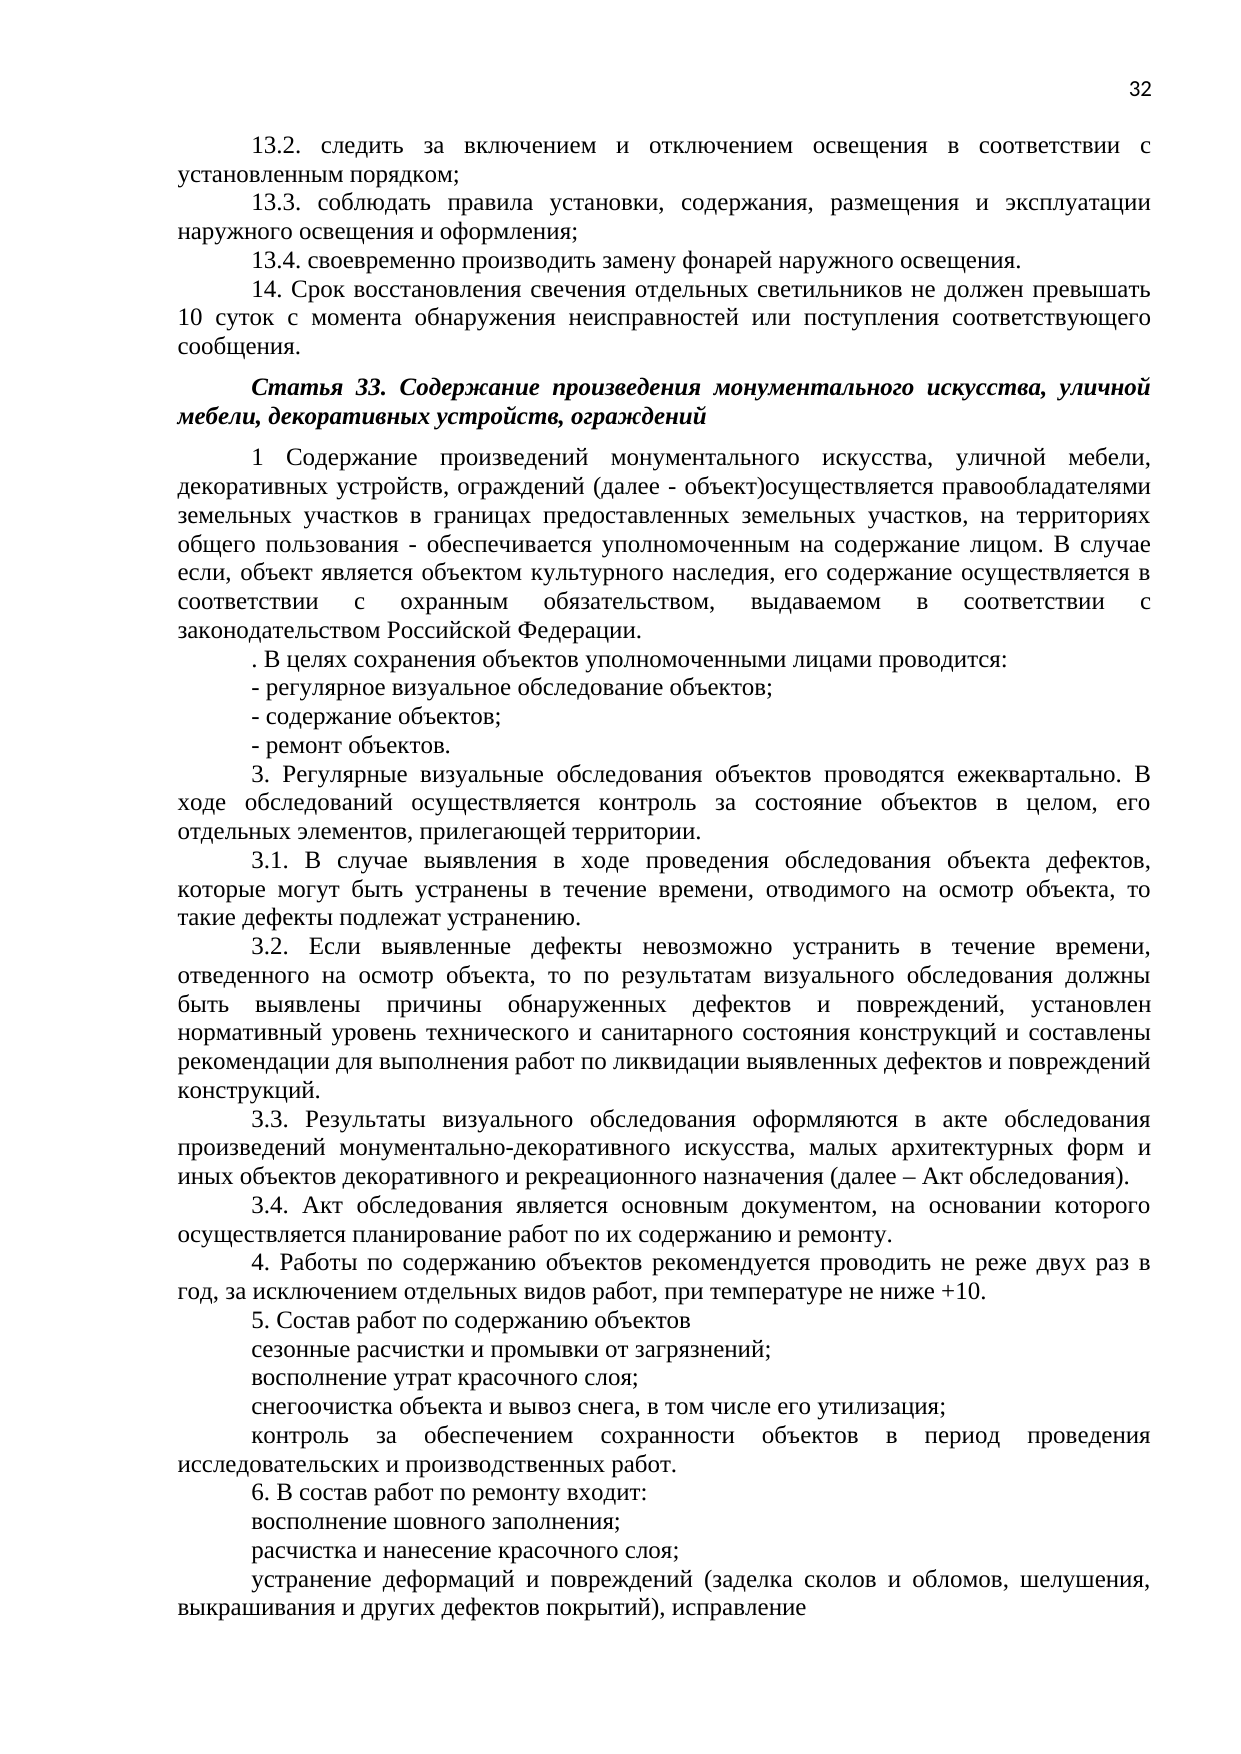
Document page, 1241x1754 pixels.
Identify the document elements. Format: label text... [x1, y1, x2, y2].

text . В целях сохранения объектов уполномоченными лицами проводится: [177, 644, 1152, 672]
text 3.4. Акт обследования является основным документом, на основании которого осуществляется планирование работ по их содержанию и ремонту. [177, 1190, 1152, 1247]
text 3.1. В случае выявления в ходе проведения обследования объекта дефектов, которые могут быть устранены в течение времени, отводимого на осмотр объекта, то такие дефекты подлежат устранению. [177, 845, 1152, 931]
text Статья 33. Содержание произведения монументального искусства, уличной мебели, декоративных устройств, ограждений [177, 372, 1152, 430]
text устранение деформаций и повреждений (заделка сколов и обломов, шелушения, выкрашивания и других дефектов покрытий), исправление [177, 1564, 1152, 1621]
text - ремонт объектов. [177, 730, 1152, 759]
text контроль за обеспечением сохранности объектов в период проведения исследовательских и производственных работ. [177, 1420, 1152, 1477]
text 13.2. следить за включением и отключением освещения в соответствии с установленным порядком; [177, 130, 1152, 187]
text - содержание объектов; [177, 701, 1152, 730]
text 13.4. своевременно производить замену фонарей наружного освещения. [177, 245, 1152, 274]
text 3.3. Результаты визуального обследования оформляются в акте обследования произведений монументально-декоративного искусства, малых архитектурных форм и иных объектов декоративного и рекреационного назначения (далее – Акт обследования). [177, 1104, 1152, 1190]
text 5. Состав работ по содержанию объектов [177, 1305, 1152, 1334]
text 6. В состав работ по ремонту входит: [177, 1477, 1152, 1506]
text 3. Регулярные визуальные обследования объектов проводятся ежеквартально. В ходе обследований осуществляется контроль за состояние объектов в целом, его отдельных элементов, прилегающей территории. [177, 759, 1152, 845]
text 14. Срок восстановления свечения отдельных светильников не должен превышать 10 суток с момента обнаружения неисправностей или поступления соответствующего сообщения. [177, 274, 1152, 360]
text восполнение утрат красочного слоя; [177, 1362, 1152, 1391]
text - регулярное визуальное обследование объектов; [177, 672, 1152, 701]
text 3.2. Если выявленные дефекты невозможно устранить в течение времени, отведенного на осмотр объекта, то по результатам визуального обследования должны быть выявлены причины обнаруженных дефектов и повреждений, установлен нормативный уровень технического и санитарного состояния конструкций и составлены рекомендации для выполнения работ по ликвидации выявленных дефектов и повреждений конструкций. [177, 931, 1152, 1104]
text 13.3. соблюдать правила установки, содержания, размещения и эксплуатации наружного освещения и оформления; [177, 187, 1152, 245]
text 4. Работы по содержанию объектов рекомендуется проводить не реже двух раз в год, за исключением отдельных видов работ, при температуре не ниже +10. [177, 1247, 1152, 1305]
text 1 Содержание произведений монументального искусства, уличной мебели, декоративных устройств, ограждений (далее - объект)осуществляется правообладателями земельных участков в границах предоставленных земельных участков, на территориях общего пользования - обеспечивается уполномоченным на содержание лицом. В случае если, объект является объектом культурного наследия, его содержание осуществляется в соответствии с охранным обязательством, выдаваемом в соответствии с законодательством Российской Федерации. [177, 442, 1152, 644]
text восполнение шовного заполнения; [177, 1506, 1152, 1535]
text расчистка и нанесение красочного слоя; [177, 1535, 1152, 1564]
text сезонные расчистки и промывки от загрязнений; [177, 1334, 1152, 1362]
text снегоочистка объекта и вывоз снега, в том числе его утилизация; [177, 1391, 1152, 1420]
